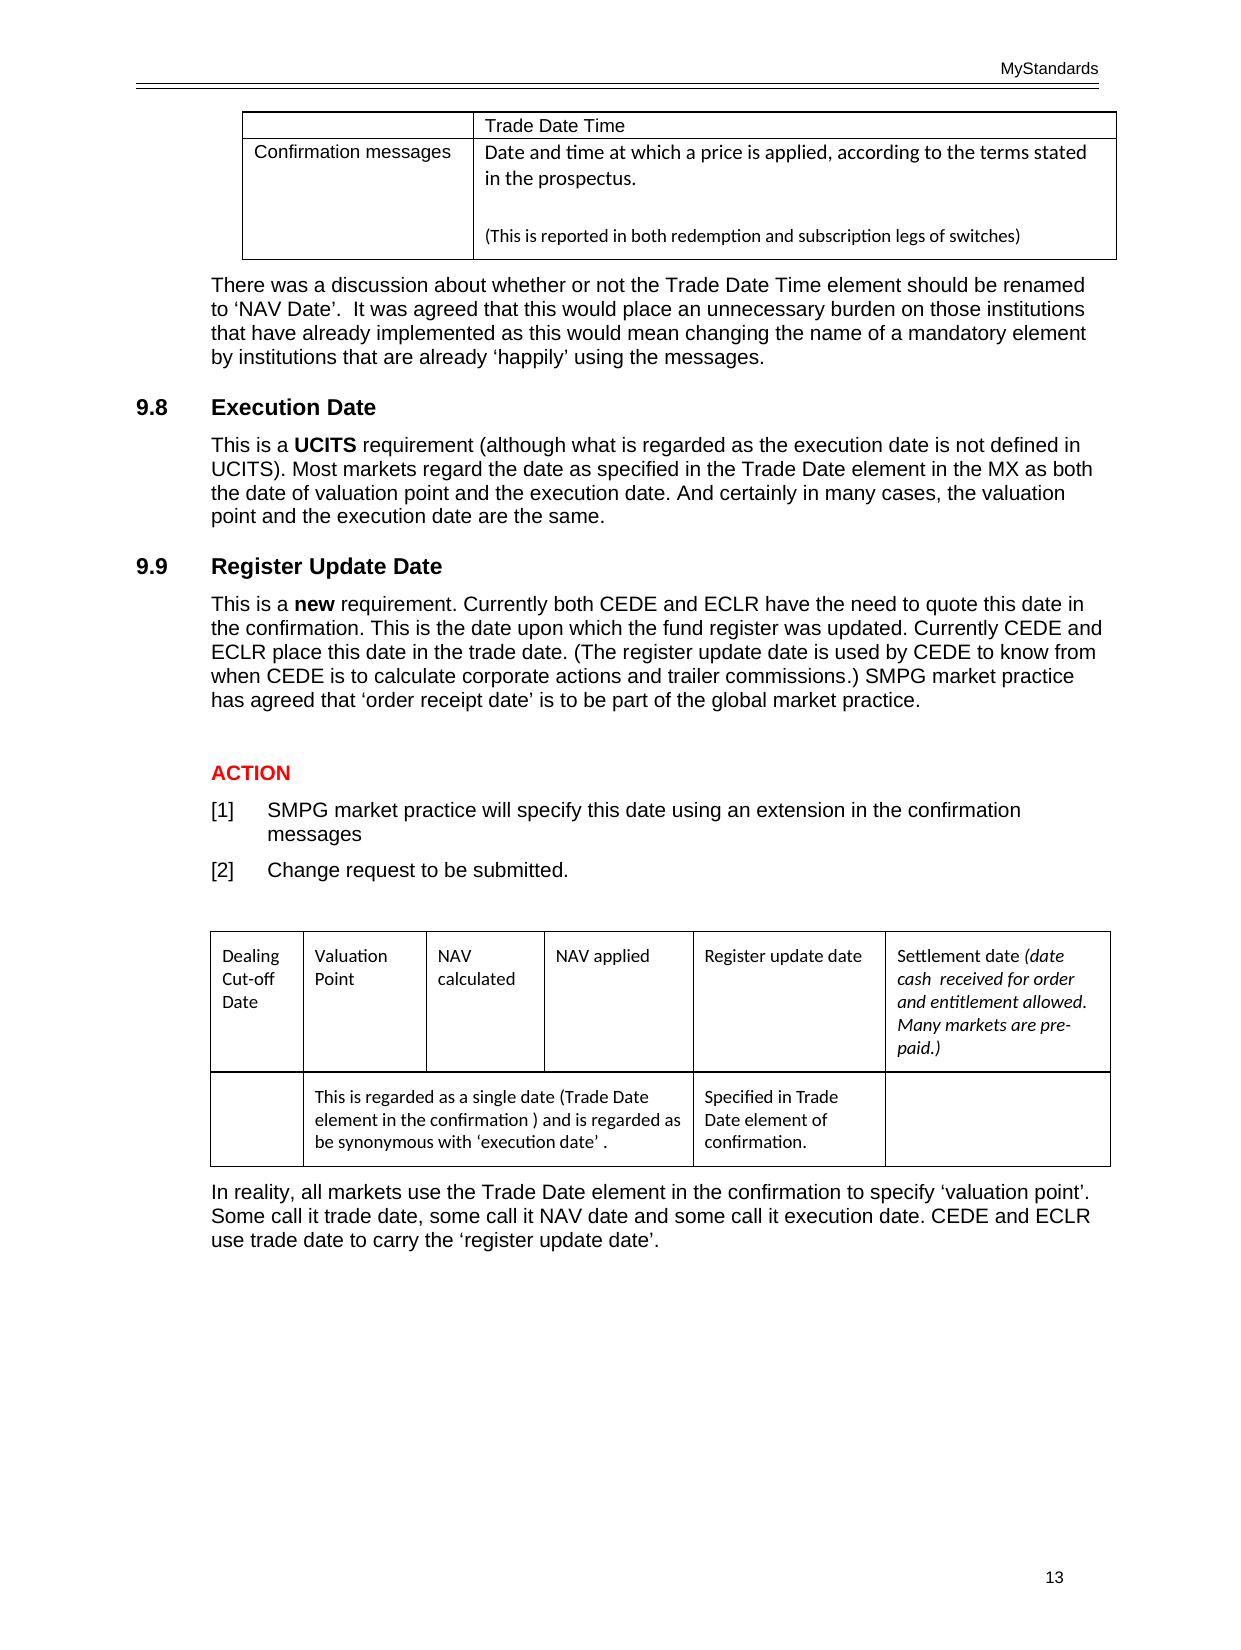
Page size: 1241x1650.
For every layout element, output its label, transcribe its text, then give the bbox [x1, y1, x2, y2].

table_header Valuation Point [304, 932, 426, 1071]
text [1] SMPG market practice will specify this date using an extension in the confirmation messages [211, 797, 1104, 845]
table_header NAV applied [545, 932, 693, 1071]
table_header Settlement date (date cash received for order and entitlement allowed. Many markets are pre-paid.) [886, 932, 1110, 1071]
table_cell [886, 1073, 1110, 1166]
text There was a discussion about whether or not the Trade Date Time element should be renamed to ‘NAV Date’. It was agreed that this would place an unnecessary burden on those institutions that have already implemented as this would mean changing the name of a mandatory element by institutions that are already ‘happily’ using the messages. [211, 273, 1104, 369]
text In reality, all markets use the Trade Date element in the confirmation to specify ‘valuation point’. Some call it trade date, some call it NAV date and some call it execution date. CEDE and ECLR use trade date to carry the ‘register update date’. [211, 1180, 1104, 1252]
table_cell Confirmation messages [243, 139, 473, 259]
subtitle Execution Date [136, 394, 1104, 420]
text [2] Change request to be submitted. [211, 858, 1104, 882]
table_cell Date and time at which a price is applied, according to the terms stated in the prospectus. (This is reported in both redemption and subscription legs of switches) [474, 139, 1116, 259]
table_header NAV calculated [427, 932, 544, 1071]
text This is a UCITS requirement (although what is regarded as the execution date is not defined in UCITS). Most markets regard the date as specified in the Trade Date element in the MX as both the date of valuation point and the execution date. And certainly in many cases, the valuation point and the execution date are the same. [211, 432, 1104, 528]
table_cell This is regarded as a single date (Trade Date element in the confirmation ) and is regarded as be synonymous with ‘execution date’ . [304, 1073, 693, 1166]
table_header [243, 113, 473, 138]
subtitle Register Update Date [136, 553, 1104, 580]
table_header Dealing Cut-off Date [211, 932, 303, 1071]
table_cell [211, 1073, 303, 1166]
table_header Register update date [694, 932, 885, 1071]
table_header Trade Date Time [474, 113, 1116, 138]
table_cell Specified in Trade Date element of confirmation. [694, 1073, 885, 1166]
text ACTION [211, 761, 1104, 785]
text This is a new requirement. Currently both CEDE and ECLR have the need to quote this date in the confirmation. This is the date upon which the fund register was updated. Currently CEDE and ECLR place this date in the trade date. (The register update date is used by CEDE to know from when CEDE is to calculate corporate actions and trailer commissions.) SMPG market practice has agreed that ‘order receipt date’ is to be part of the global market practice. [211, 592, 1104, 712]
